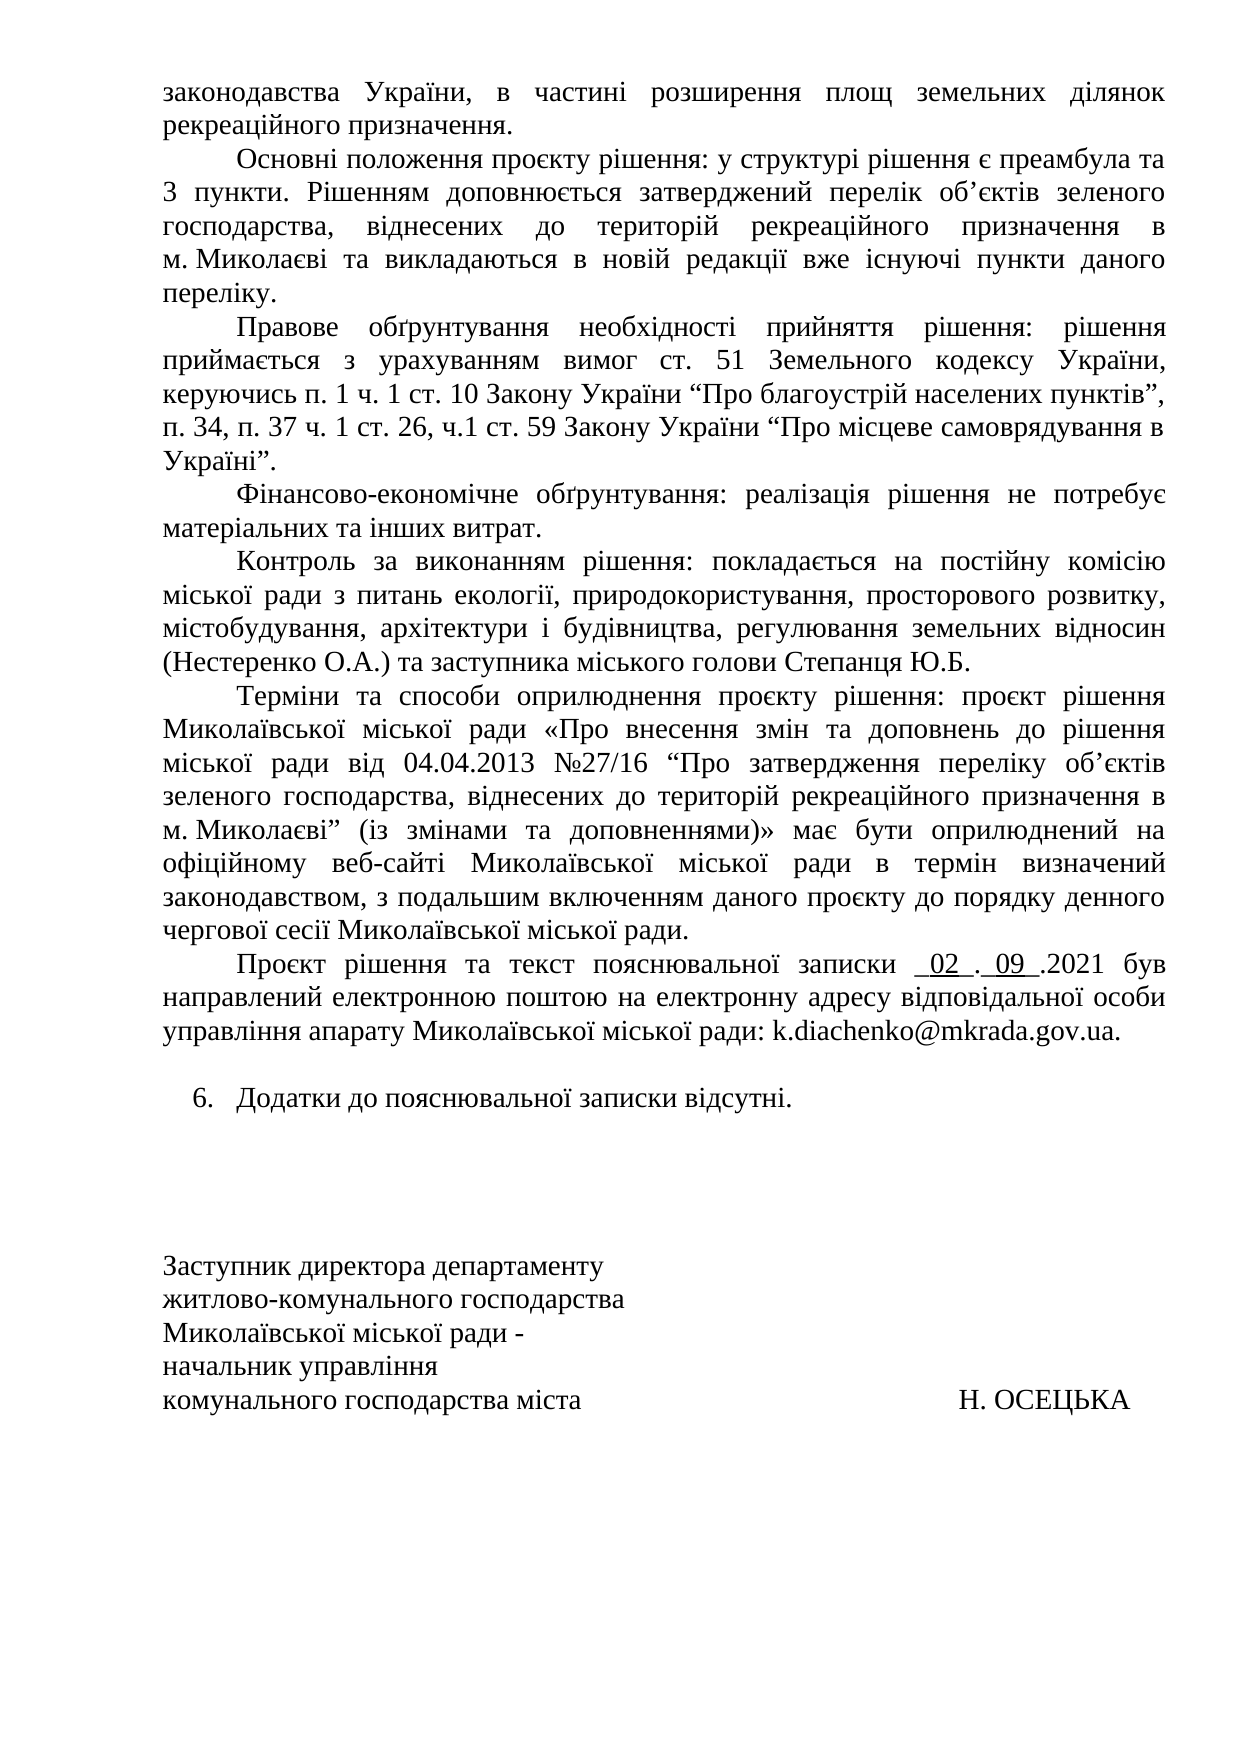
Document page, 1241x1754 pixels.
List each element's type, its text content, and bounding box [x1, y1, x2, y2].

text Фінансово-економічне обґрунтування: реалізація рішення не потребує матеріальних та інших витрат. [162, 476, 1166, 543]
text Основні положення проєкту рішення: у структурі рішення є преамбула та 3 пункти. Рішенням доповнюється затверджений перелік об’єктів зеленого господарства, віднесених до територій рекреаційного призначення в м. Миколаєві та викладаються в новій редакції вже існуючі пункти даного переліку. [162, 141, 1166, 309]
text Миколаївської міської ради - [162, 1315, 1166, 1348]
text начальник управління [162, 1348, 1166, 1382]
text комунального господарства міста Н. ОСЕЦЬКА [162, 1382, 1166, 1416]
text Контроль за виконанням рішення: покладається на постійну комісію міської ради з питань екології, природокористування, просторового розвитку, містобудування, архітектури і будівництва, регулювання земельних відносин (Нестеренко О.А.) та заступника міського голови Степанця Ю.Б. [162, 543, 1166, 678]
text Терміни та способи оприлюднення проєкту рішення: проєкт рішення Миколаївської міської ради «Про внесення змін та доповнень до рішення міської ради від 04.04.2013 №27/16 “Про затвердження переліку об’єктів зеленого господарства, віднесених до територій рекреаційного призначення в м. Миколаєві” (із змінами та доповненнями)» має бути оприлюднений на офіційному веб-сайті Миколаївської міської ради в термін визначений законодавством, з подальшим включенням даного проєкту до порядку денного чергової сесії Миколаївської міської ради. [162, 678, 1166, 946]
list Додатки до пояснювальної записки відсутні. [162, 1080, 1167, 1114]
text Проєкт рішення та текст пояснювальної записки _02_._09_.2021 був направлений електронною поштою на електронну адресу відповідальної особи управління апарату Миколаївської міської ради: k.diachenko@mkrada.gov.ua. [162, 946, 1166, 1047]
text житлово-комунального господарства [162, 1281, 1166, 1315]
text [162, 74, 1166, 141]
text Заступник директора департаменту [162, 1248, 1166, 1281]
text Правове обґрунтування необхідності прийняття рішення: рішення приймається з урахуванням вимог ст. 51 Земельного кодексу України, керуючись п. 1 ч. 1 ст. 10 Закону України “Про благоустрій населених пунктів”, п. 34, п. 37 ч. 1 ст. 26, ч.1 ст. 59 Закону України “Про місцеве самоврядування в Україні”. [162, 309, 1166, 476]
